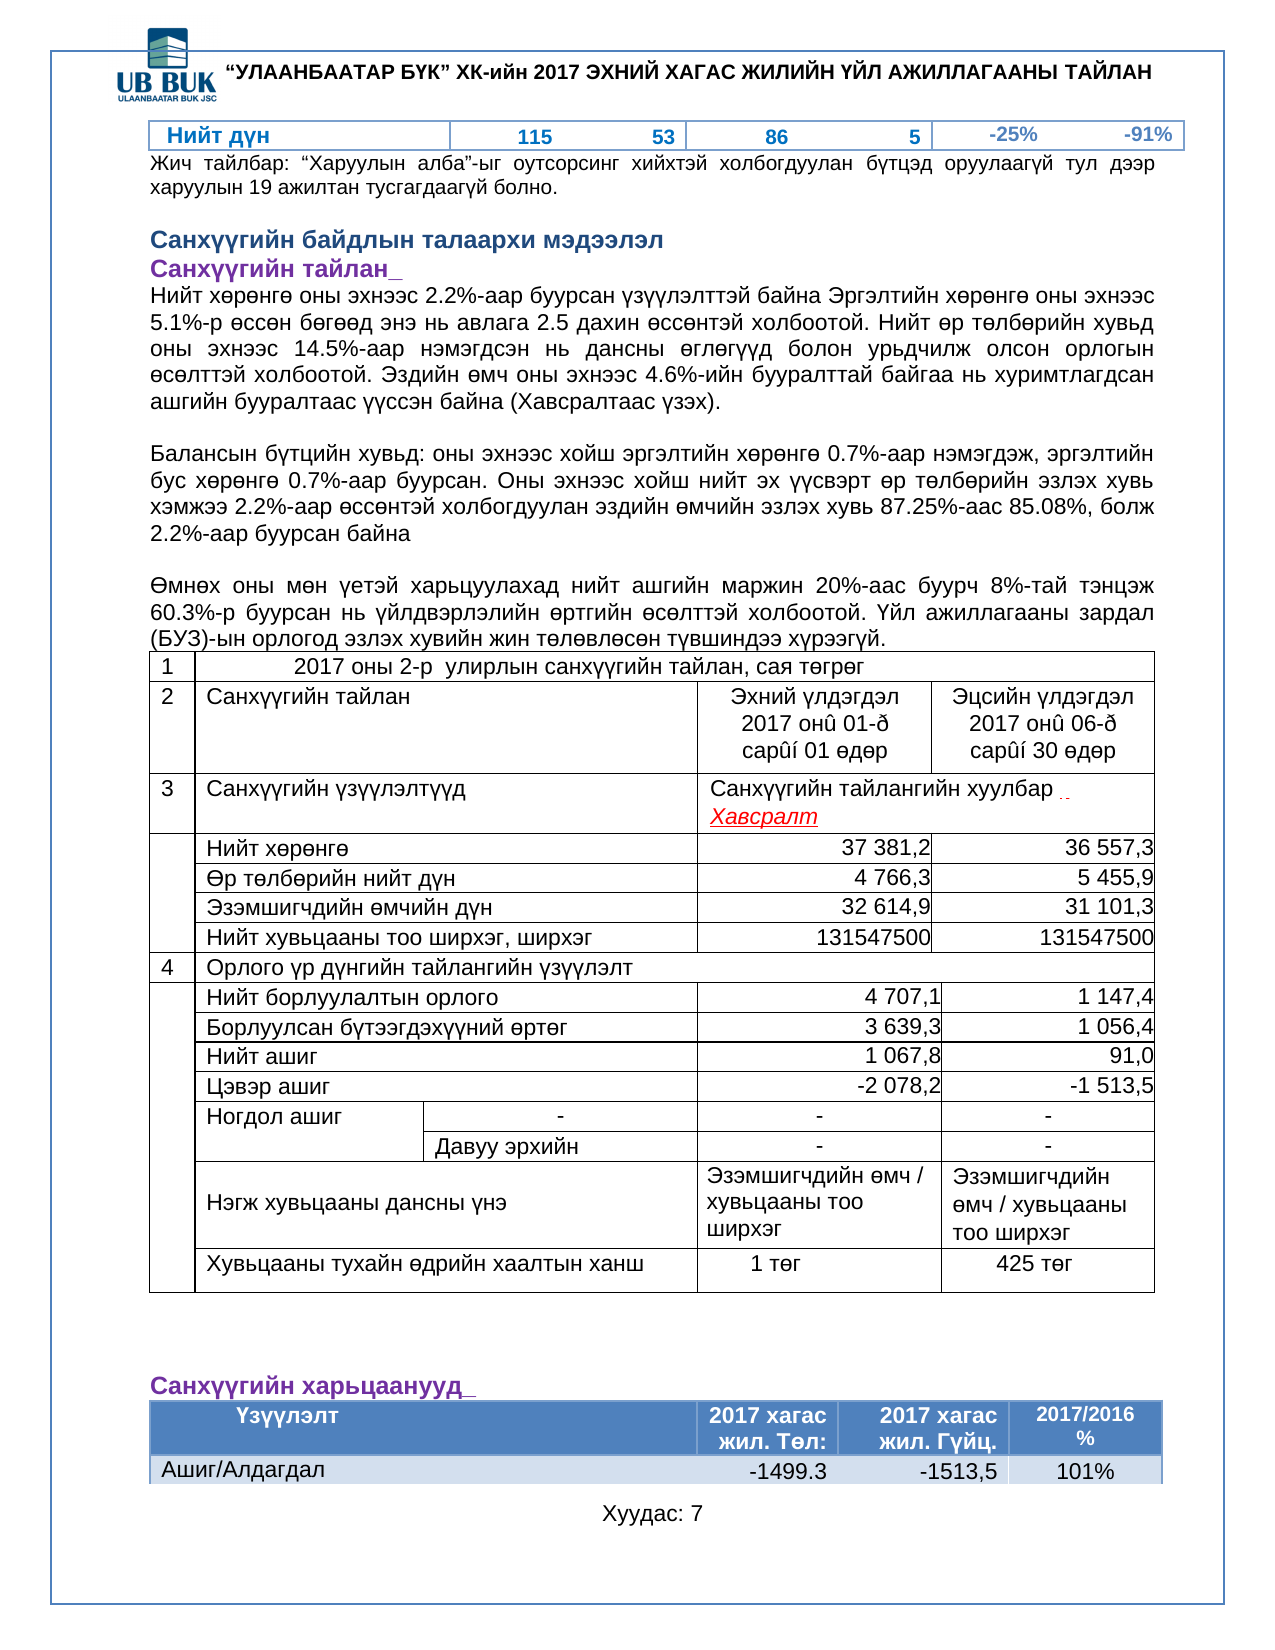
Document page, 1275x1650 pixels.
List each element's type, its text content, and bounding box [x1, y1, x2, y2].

table_cell 5 455,9 [932, 864, 1154, 892]
table_cell Эцсийн үлдэгдэл 2017 онû 06-ð сарûí 30 өдөр [932, 682, 1154, 773]
text Өмнөх оны мөн үетэй харьцуулахад нийт ашгийн маржин 20%-аас буурч 8%-тай тэнцэж 60.3%-р буурсан нь үйлдвэрлэлийн өртгийн өсөлттэй холбоотой. Үйл ажиллагааны зардал (БУЗ)-ын орлогод эзлэх хувийн жин төлөвлөсөн түвшиндээ хүрээгүй. [150, 572, 1155, 651]
table_cell Эзэмшигчдийн өмчийн дүн [196, 893, 697, 922]
table_cell 1 056,4 [942, 1013, 1154, 1041]
table_cell Ашиг/Алдагдал [151, 1456, 697, 1484]
table_cell 115 [451, 122, 563, 148]
table_cell [150, 834, 194, 952]
table_cell 3 [150, 774, 194, 833]
table_header 2017 оны 2-р улирлын санхүүгийн тайлан, сая төгрөг /төгрөгөөр/ [196, 652, 1154, 681]
table_cell [150, 983, 194, 1292]
table_cell Эзэмшигчдийн өмч / хувьцааны тоо ширхэг [942, 1162, 1154, 1248]
table_cell Санхүүгийн тайлан [196, 682, 697, 773]
table_cell 86 [687, 122, 799, 148]
table_cell Орлого үр дүнгийн тайлангийн үзүүлэлт [196, 953, 1154, 982]
table_cell -2 078,2 [698, 1072, 941, 1101]
table_cell - [698, 1102, 941, 1131]
table_cell Өр төлбөрийн нийт дүн [196, 864, 697, 892]
subtitle Санхүүгийн тайлан_ [150, 253, 1155, 282]
text Балансын бүтцийн хувьд: оны эхнээс хойш эргэлтийн хөрөнгө 0.7%-аар нэмэгдэж, эргэлтийн бус хөрөнгө 0.7%-аар буурсан. Оны эхнээс хойш нийт эх үүсвэрт өр төлбөрийн эзлэх хувь хэмжээ 2.2%-аар өссөнтэй холбогдуулан эздийн өмчийн эзлэх хувь 87.25%-аас 85.08%, болж 2.2%-аар буурсан байна [150, 440, 1155, 546]
text Жич тайлбар: “Харуулын алба”-ыг оутсорсинг хийхтэй холбогдуулан бүтцэд оруулаагүй тул дээр харуулын 19 ажилтан тусгагдаагүй болно. [150, 151, 1155, 198]
table_cell Хувьцааны тухайн өдрийн хаалтын ханш [196, 1249, 697, 1292]
table_cell Нэгж хувьцааны дансны үнэ [196, 1162, 697, 1248]
table_cell 425 төг [942, 1249, 1154, 1292]
table_cell 32 614,9 [698, 893, 931, 922]
picture [108, 52, 222, 105]
table_cell Нийт дүн [150, 122, 449, 148]
table_cell Санхүүгийн тайлангийн хуулбар Хавсралт [698, 774, 1154, 833]
table_cell Нийт хөрөнгө [196, 834, 697, 862]
table_cell 131547500 [698, 923, 931, 952]
table_cell Эхний үлдэгдэл 2017 онû 01-ð сарûí 01 өдөр [698, 682, 931, 773]
text Нийт хөрөнгө оны эхнээс 2.2%-аар буурсан үзүүлэлттэй байна Эргэлтийн хөрөнгө оны эхнээс 5.1%-р өссөн бөгөөд энэ нь авлага 2.5 дахин өссөнтэй холбоотой. Нийт өр төлбөрийн хувьд оны эхнээс 14.5%-аар нэмэгдсэн нь дансны өглөгүүд болон урьдчилж олсон орлогын өсөлттэй холбоотой. Эздийн өмч оны эхнээс 4.6%-ийн бууралттай байгаа нь хуримтлагдсан ашгийн бууралтаас үүссэн байна (Хавсралтаас үзэх). [150, 282, 1155, 414]
subtitle Санхүүгийн харьцаанууд_ [150, 1371, 1155, 1399]
table_cell 36 557,3 [932, 834, 1154, 862]
table_cell - [698, 1132, 941, 1161]
table_cell Давуу эрхийн [424, 1132, 697, 1161]
table_cell 1 067,8 [698, 1043, 941, 1071]
table_cell -91% [1049, 122, 1183, 148]
table_cell 91,0 [942, 1043, 1154, 1071]
table_cell -1499.3 [697, 1456, 838, 1484]
table_cell Эзэмшигчдийн өмч / хувьцааны тоо ширхэг [698, 1162, 941, 1248]
table_cell 131547500 [932, 923, 1154, 952]
table_cell 1 147,4 [942, 983, 1154, 1012]
table_header 2017 хагас жил. Гүйц. [839, 1402, 1008, 1454]
table_cell Нийт ашиг [196, 1043, 697, 1071]
table_cell 2 [150, 682, 194, 773]
table_header 2017 хагас жил. Төл: [698, 1402, 837, 1454]
table_cell Нийт борлуулалтын орлого [196, 983, 697, 1012]
table_cell 101% [1009, 1456, 1161, 1484]
picture [108, 15, 222, 50]
table_cell -1513,5 [838, 1456, 1008, 1484]
table_cell 37 381,2 [698, 834, 931, 862]
table_cell -25% [933, 122, 1049, 148]
table_cell - [942, 1132, 1154, 1161]
table_cell -1 513,5 [942, 1072, 1154, 1101]
table_cell 1 төг [698, 1249, 941, 1292]
table_cell 31 101,3 [932, 893, 1154, 922]
table_cell 53 [564, 122, 685, 148]
table_cell Нийт хувьцааны тоо ширхэг, ширхэг [196, 923, 697, 952]
table_header Үзүүлэлт [151, 1402, 696, 1454]
table_cell 4 766,3 [698, 864, 931, 892]
table_cell Борлуулсан бүтээгдэхүүний өртөг [196, 1013, 697, 1041]
table_cell 4 707,1 [698, 983, 941, 1012]
table_cell Ногдол ашиг [196, 1102, 423, 1161]
subtitle Санхүүгийн байдлын талаархи мэдээлэл [150, 225, 1155, 253]
table_cell 3 639,3 [698, 1013, 941, 1041]
table_cell Цэвэр ашиг [196, 1072, 697, 1101]
table_header 1 [150, 652, 194, 681]
table_cell - [424, 1102, 697, 1131]
table_cell 4 [150, 953, 194, 982]
table_cell - [942, 1102, 1154, 1131]
table_header 2017/2016 % [1010, 1402, 1161, 1454]
table_cell Санхүүгийн үзүүлэлтүүд [196, 774, 697, 833]
table_cell 5 [799, 122, 931, 148]
